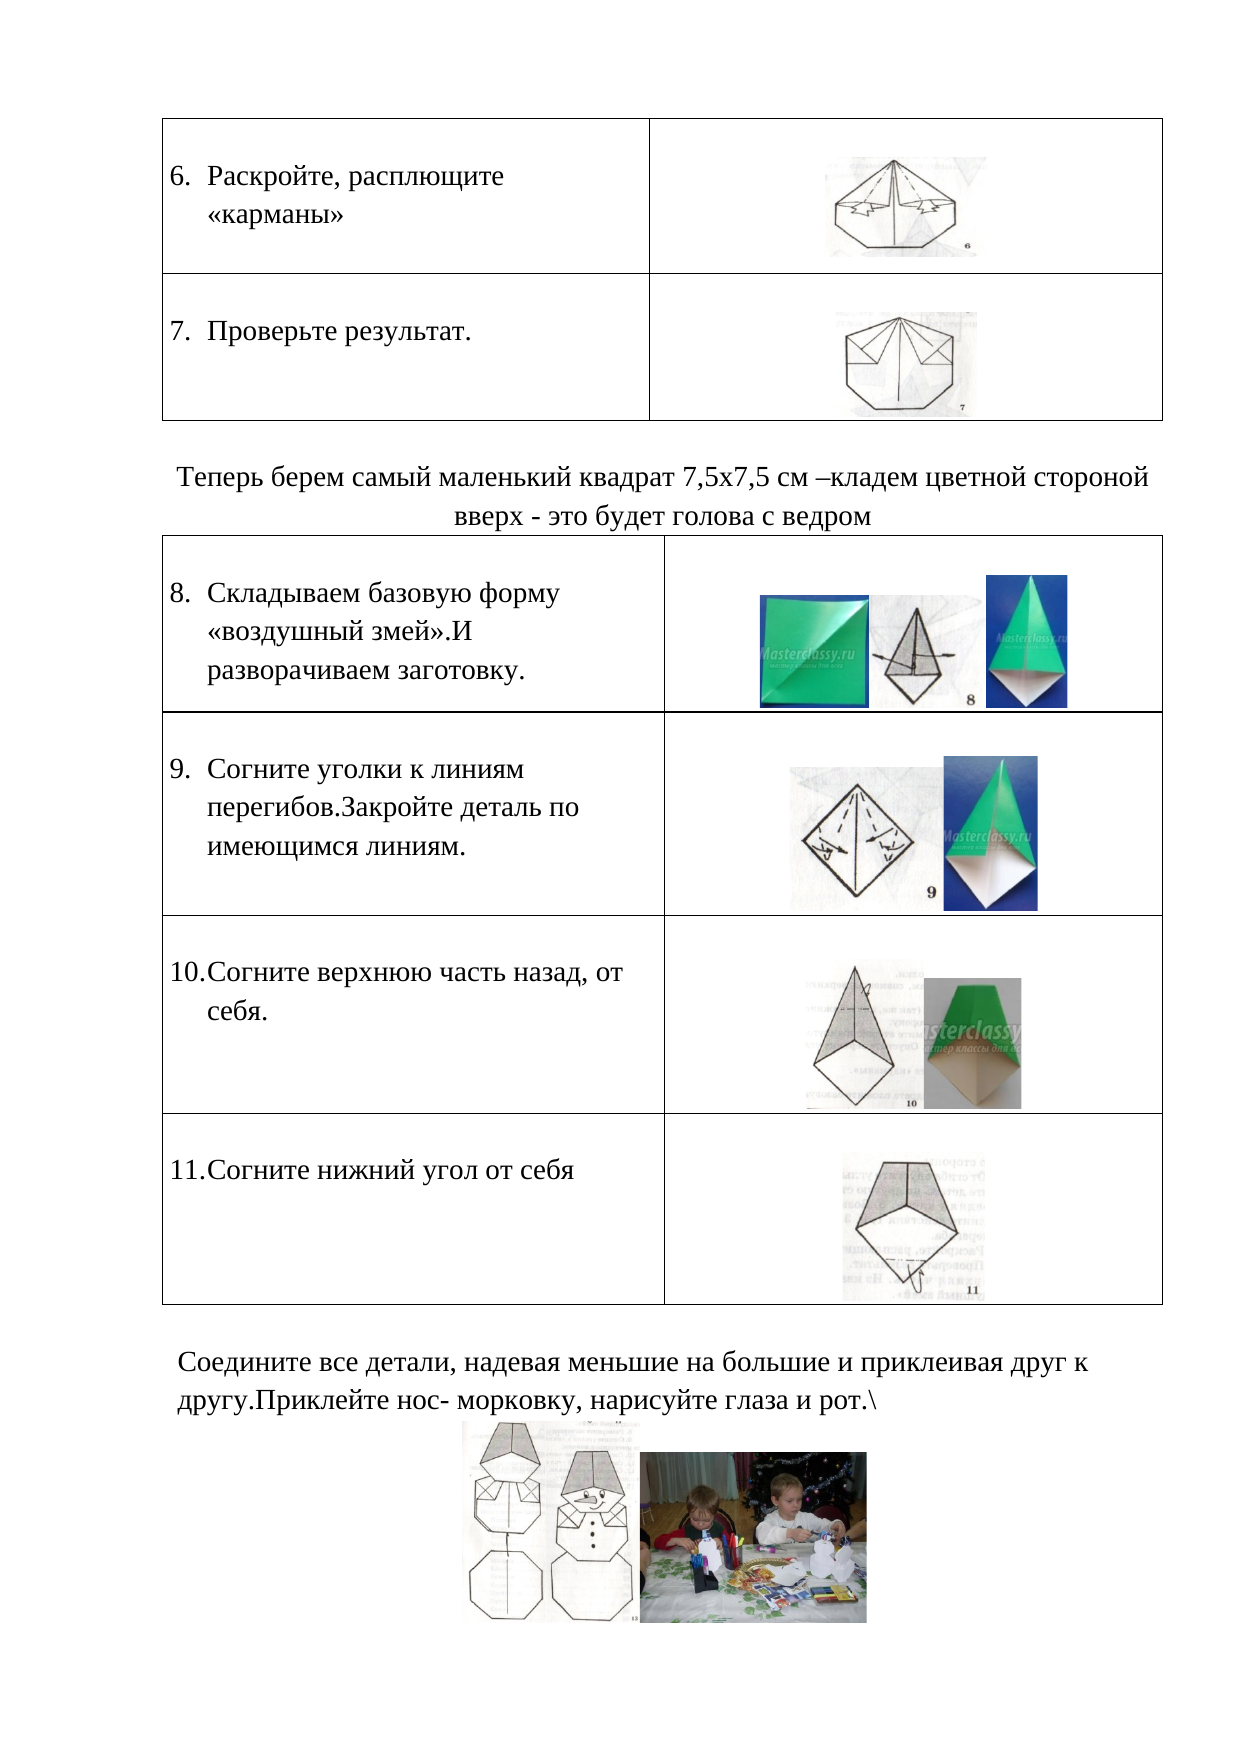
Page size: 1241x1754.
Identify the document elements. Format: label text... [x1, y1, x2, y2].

table_cell [650, 119, 1162, 273]
table_cell [665, 916, 1162, 1112]
table_cell [650, 274, 1162, 420]
table_cell Согните уголки к линиям перегибов.Закройте деталь по имеющимся линиям. [163, 713, 664, 915]
table_cell [665, 713, 1162, 915]
picture [789, 756, 1038, 911]
table_cell Согните нижний угол от себя [163, 1114, 664, 1304]
table_cell Теперь берем самый маленький квадрат 7,5х7,5 см –кладем цветной стороной вверх - это будет голова с ведром [163, 421, 1163, 535]
picture [805, 959, 1022, 1109]
table_cell Согните верхнюю часть назад, от себя. [163, 916, 664, 1112]
picture [835, 312, 977, 417]
table_cell Раскройте, расплющите «карманы» [163, 119, 649, 273]
table_cell [665, 1114, 1162, 1304]
text Соедините все детали, надевая меньшие на большие и приклеивая друг к другу.Приклейте нос- морковку, нарисуйте глаза и рот.\ [177, 1344, 1152, 1416]
picture [825, 157, 988, 257]
table_cell [665, 536, 1162, 711]
picture [842, 1152, 985, 1301]
picture [759, 575, 1068, 708]
picture [462, 1421, 867, 1623]
table_cell Проверьте результат. [163, 274, 649, 420]
table_cell Складываем базовую форму «воздушный змей».И разворачиваем заготовку. [163, 536, 664, 711]
